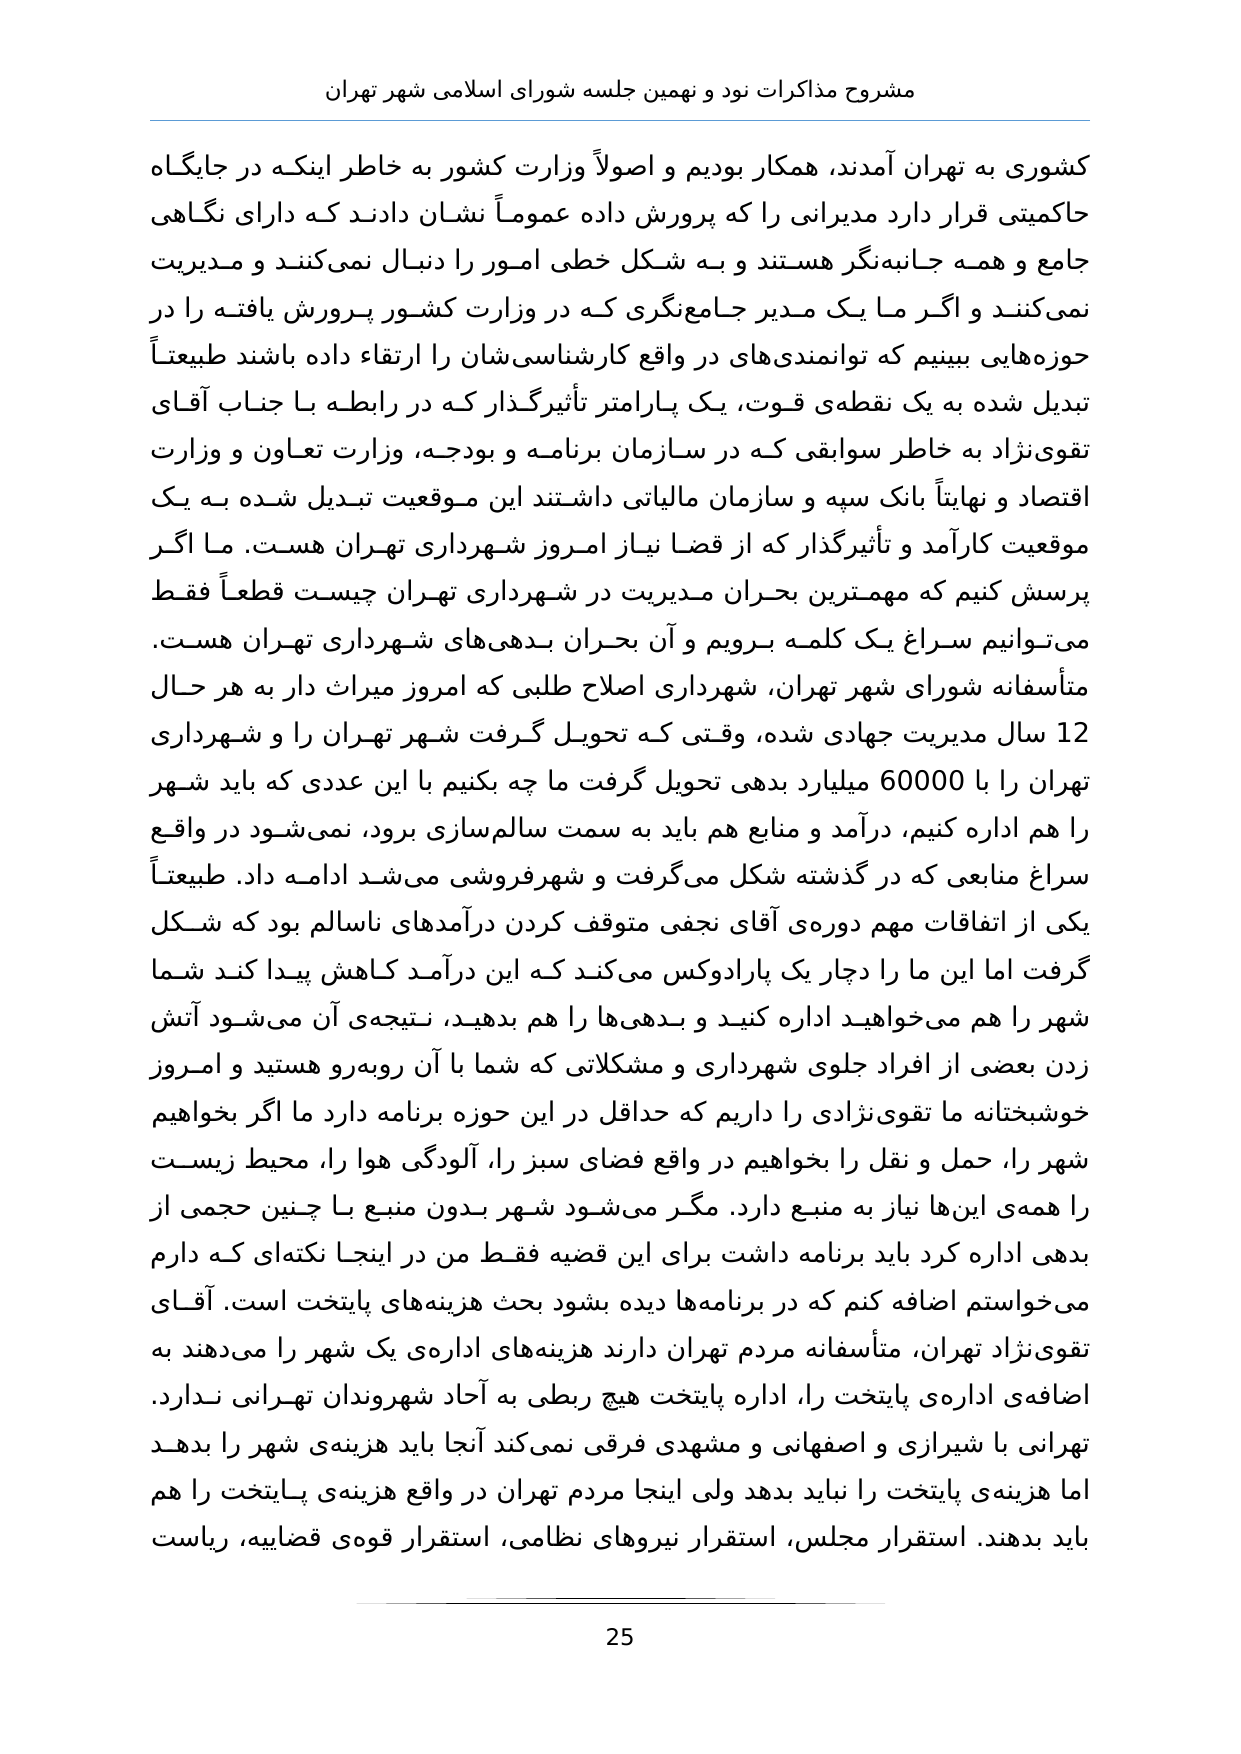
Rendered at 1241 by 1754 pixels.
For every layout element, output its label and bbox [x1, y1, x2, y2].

text [150, 150, 1090, 1553]
